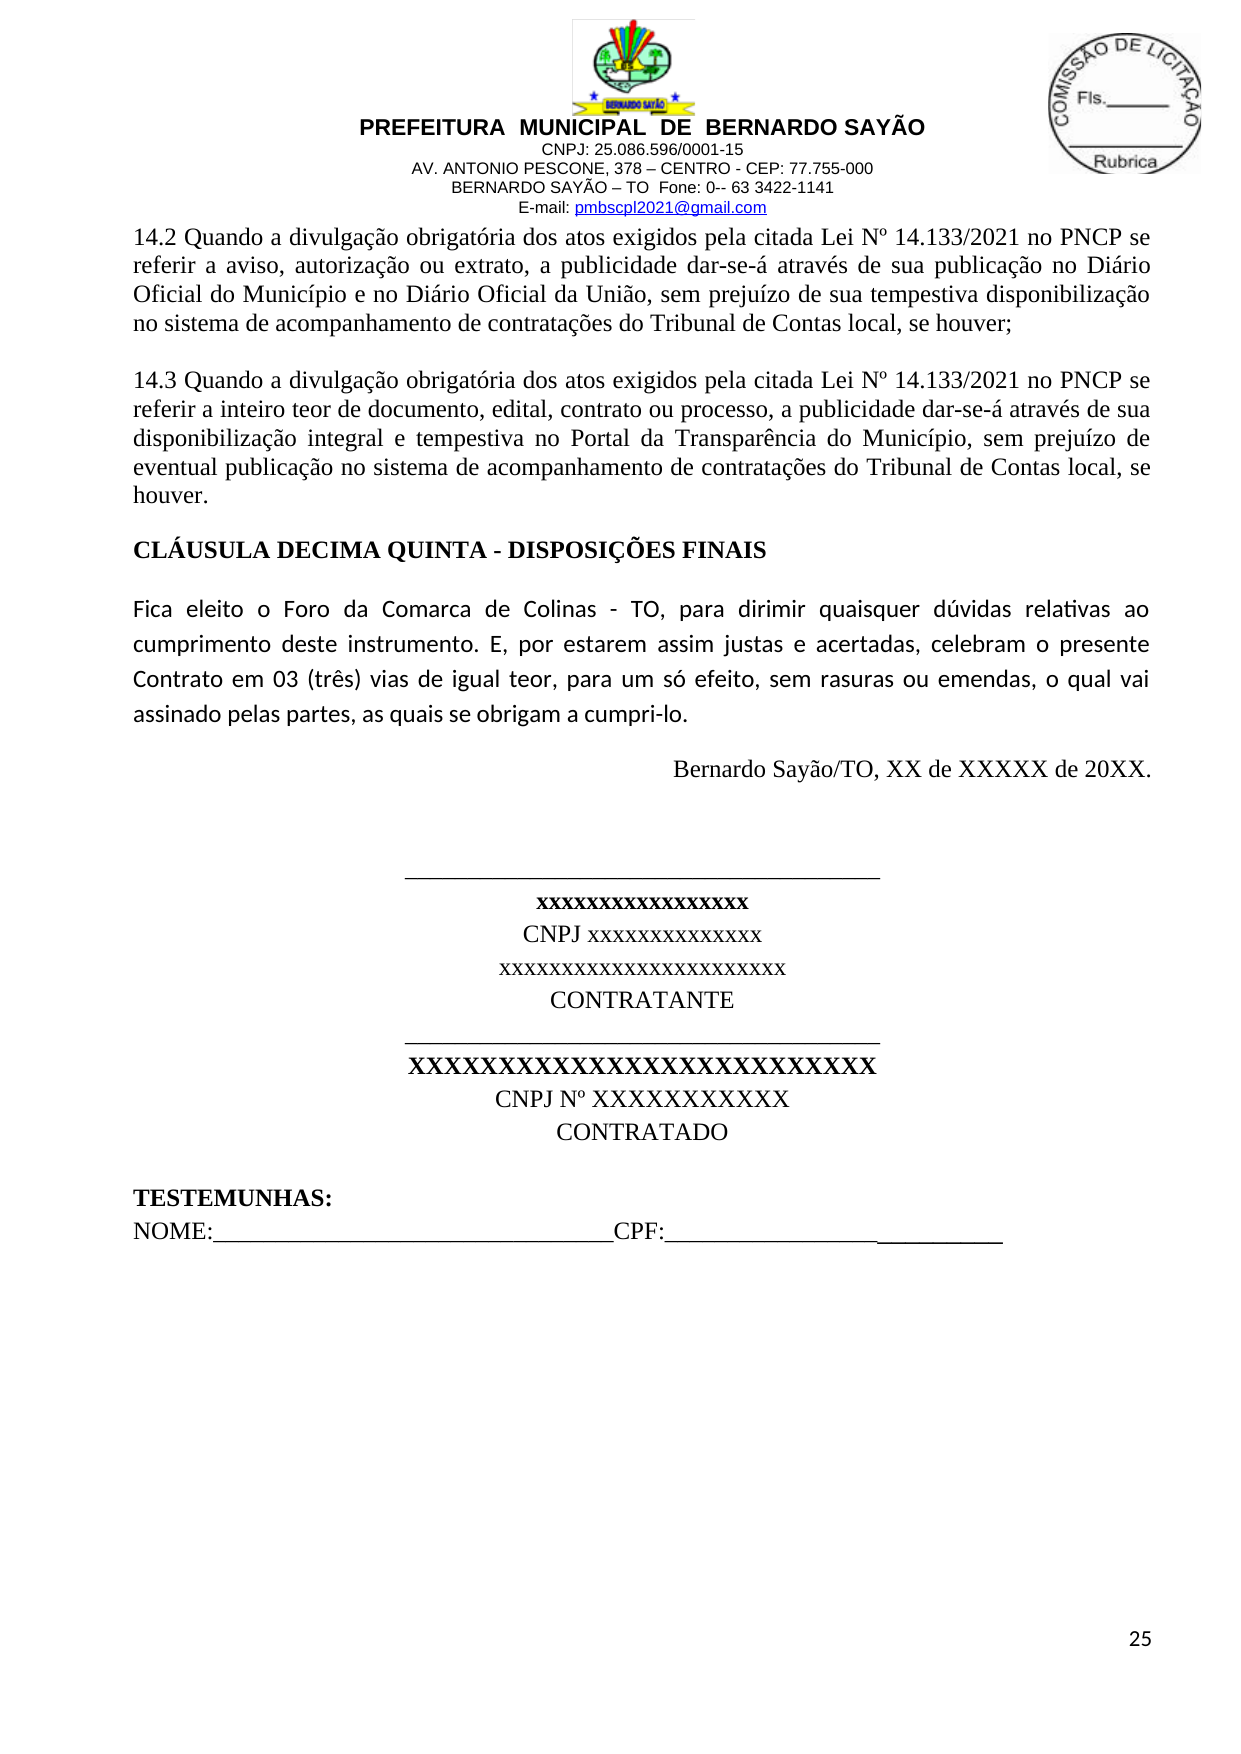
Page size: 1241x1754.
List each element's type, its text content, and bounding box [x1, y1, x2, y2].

text ______________________________________ [133, 1018, 1152, 1047]
text ______________________________________ [133, 853, 1152, 882]
text CONTRATANTE [133, 985, 1152, 1014]
text TESTEMUNHAS: [133, 1183, 1152, 1212]
text CLÁUSULA DECIMA QUINTA - DISPOSIÇÕES FINAIS [133, 535, 1152, 564]
text NOME:________________________________CPF:__________________________ [133, 1216, 1152, 1245]
text Fica eleito o Foro da Comarca de Colinas - TO, para dirimir quaisquer dúvidas relativas ao cumprimento deste instrumento. E, por estarem assim justas e acertadas, celebram o presente Contrato em 03 (três) vias de igual teor, para um só efeito, sem rasuras ou emendas, o qual vai assinado pelas partes, as quais se obrigam a cumpri-lo. [133, 593, 1152, 728]
text 14.3 Quando a divulgação obrigatória dos atos exigidos pela citada Lei Nº 14.133/2021 no PNCP se referir a inteiro teor de documento, edital, contrato ou processo, a publicidade dar-se-á através de sua disponibilização integral e tempestiva no Portal da Transparência do Município, sem prejuízo de eventual publicação no sistema de acompanhamento de contratações do Tribunal de Contas local, se houver. [133, 365, 1152, 509]
text xxxxxxxxxxxxxxxxxxxxxxx [133, 952, 1152, 981]
text CNPJ Nº XXXXXXXXXXX [133, 1084, 1152, 1113]
picture [1048, 33, 1202, 174]
text xxxxxxxxxxxxxxxxx [133, 886, 1152, 914]
text 14.2 Quando a divulgação obrigatória dos atos exigidos pela citada Lei Nº 14.133/2021 no PNCP se referir a aviso, autorização ou extrato, a publicidade dar-se-á através de sua publicação no Diário Oficial do Município e no Diário Oficial da União, sem prejuízo de sua tempestiva disponibilização no sistema de acompanhamento de contratações do Tribunal de Contas local, se houver; [133, 222, 1152, 337]
text Bernardo Sayão/TO, XX de XXXXX de 20XX. [133, 754, 1152, 782]
picture [571, 18, 696, 116]
text XXXXXXXXXXXXXXXXXXXXXXXXXX [133, 1051, 1152, 1080]
text CNPJ xxxxxxxxxxxxxx [133, 919, 1152, 948]
text CONTRATADO [133, 1117, 1152, 1146]
